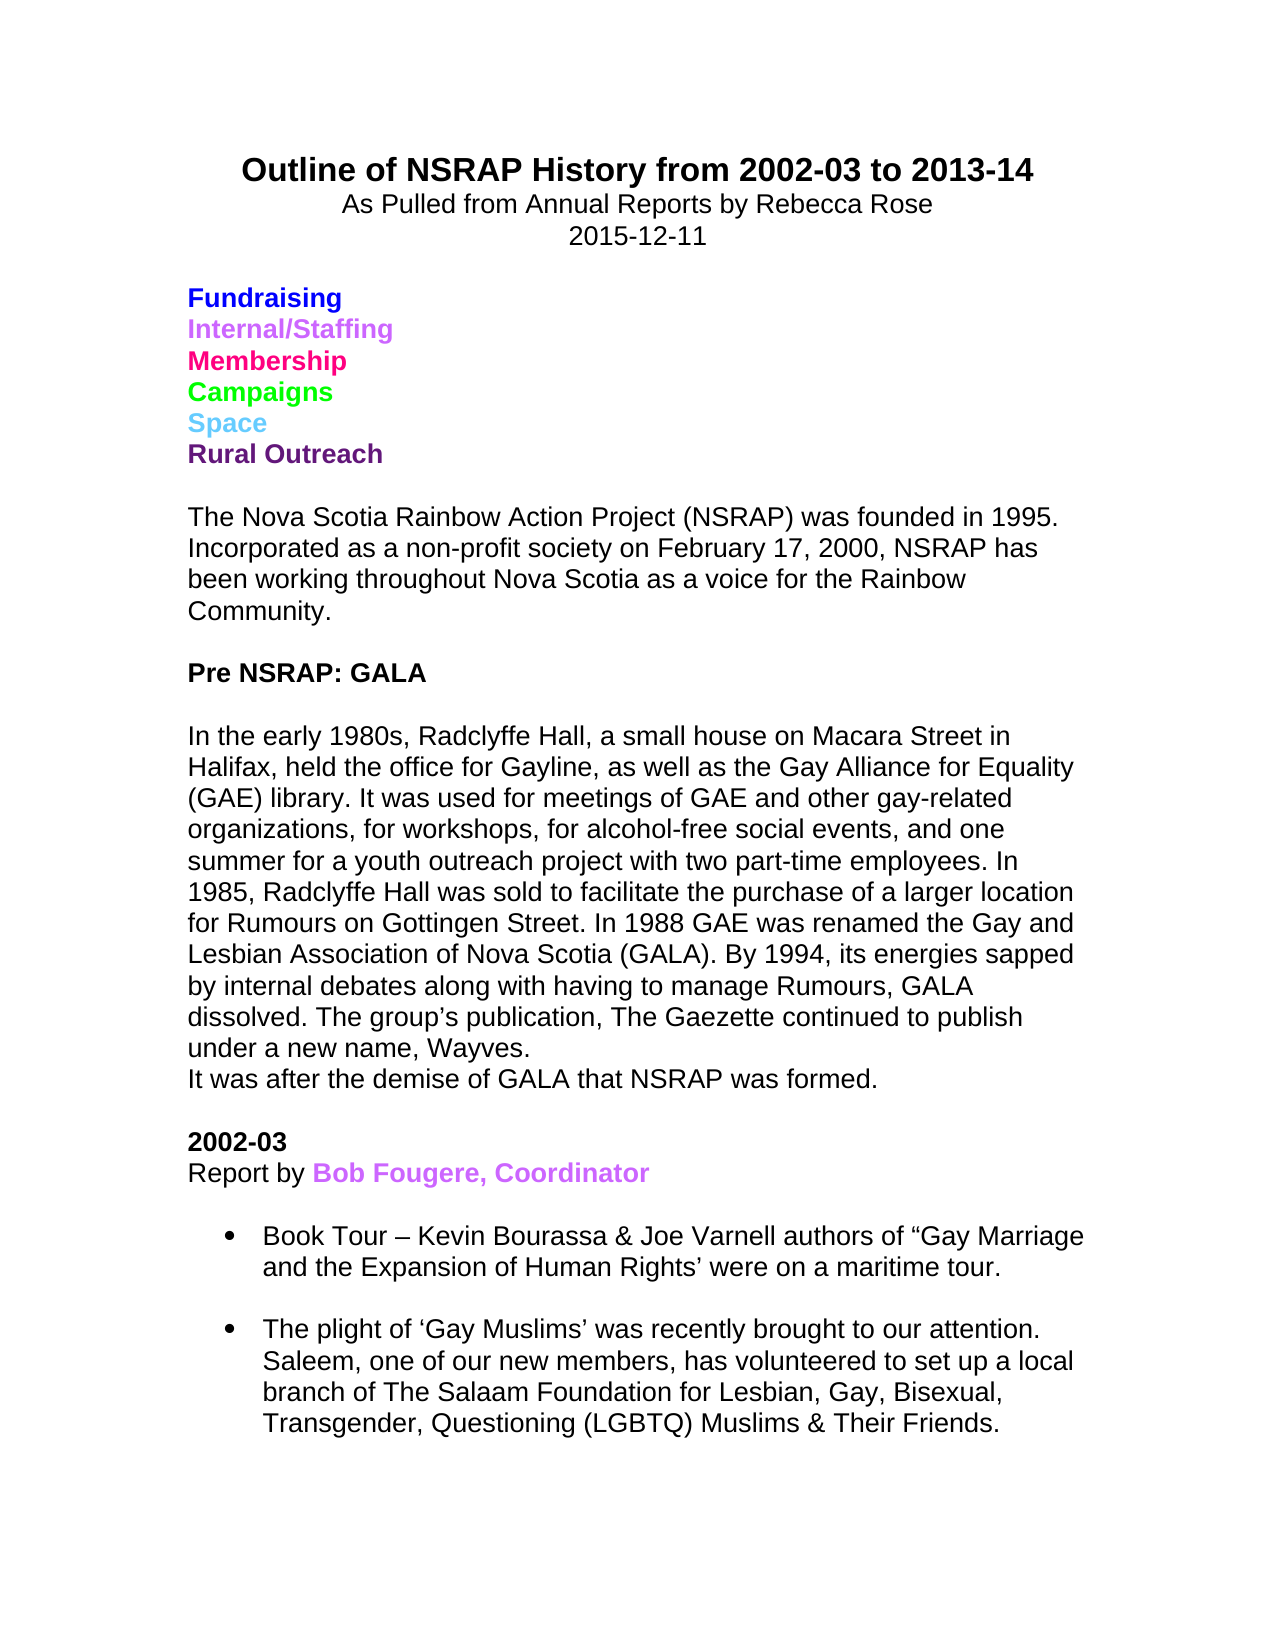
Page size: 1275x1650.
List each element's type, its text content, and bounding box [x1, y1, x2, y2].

text 2015-12-11 [187, 220, 1087, 251]
text Membership [187, 345, 1087, 376]
text Fundraising [187, 282, 1087, 313]
text It was after the demise of GALA that NSRAP was formed. [187, 1063, 1087, 1095]
text Campaigns [187, 376, 1087, 407]
list The plight of ‘Gay Muslims’ was recently brought to our attention. Saleem, one of our new members, has volunteered to set up a local branch of The Salaam Foundation for Lesbian, Gay, Bisexual, Transgender, Questioning (LGBTQ) Muslims & Their Friends. [225, 1313, 1087, 1439]
text Space [187, 407, 1087, 438]
text 2002-03 [187, 1126, 1087, 1157]
text Rural Outreach [187, 438, 1087, 470]
text Pre NSRAP: GALA [187, 657, 1087, 688]
text Internal/Staffing [187, 313, 1087, 345]
text Outline of NSRAP History from 2002-03 to 2013-14 [187, 150, 1087, 188]
text The Nova Scotia Rainbow Action Project (NSRAP) was founded in 1995. Incorporated as a non-profit society on February 17, 2000, NSRAP has been working throughout Nova Scotia as a voice for the Rainbow Community. [187, 501, 1087, 626]
list Book Tour – Kevin Bourassa & Joe Varnell authors of “Gay Marriage and the Expansion of Human Rights’ were on a maritime tour. [225, 1220, 1087, 1282]
text Report by Bob Fougere, Coordinator [187, 1157, 1087, 1188]
text In the early 1980s, Radclyffe Hall, a small house on Macara Street in Halifax, held the office for Gayline, as well as the Gay Alliance for Equality (GAE) library. It was used for meetings of GAE and other gay-related organizations, for workshops, for alcohol-free social events, and one summer for a youth outreach project with two part-time employees. In 1985, Radclyffe Hall was sold to facilitate the purchase of a larger location for Rumours on Gottingen Street. In 1988 GAE was renamed the Gay and Lesbian Association of Nova Scotia (GALA). By 1994, its energies sapped by internal debates along with having to manage Rumours, GALA dissolved. The group’s publication, The Gaezette continued to publish under a new name, Wayves. [187, 720, 1087, 1063]
text As Pulled from Annual Reports by Rebecca Rose [187, 188, 1087, 220]
